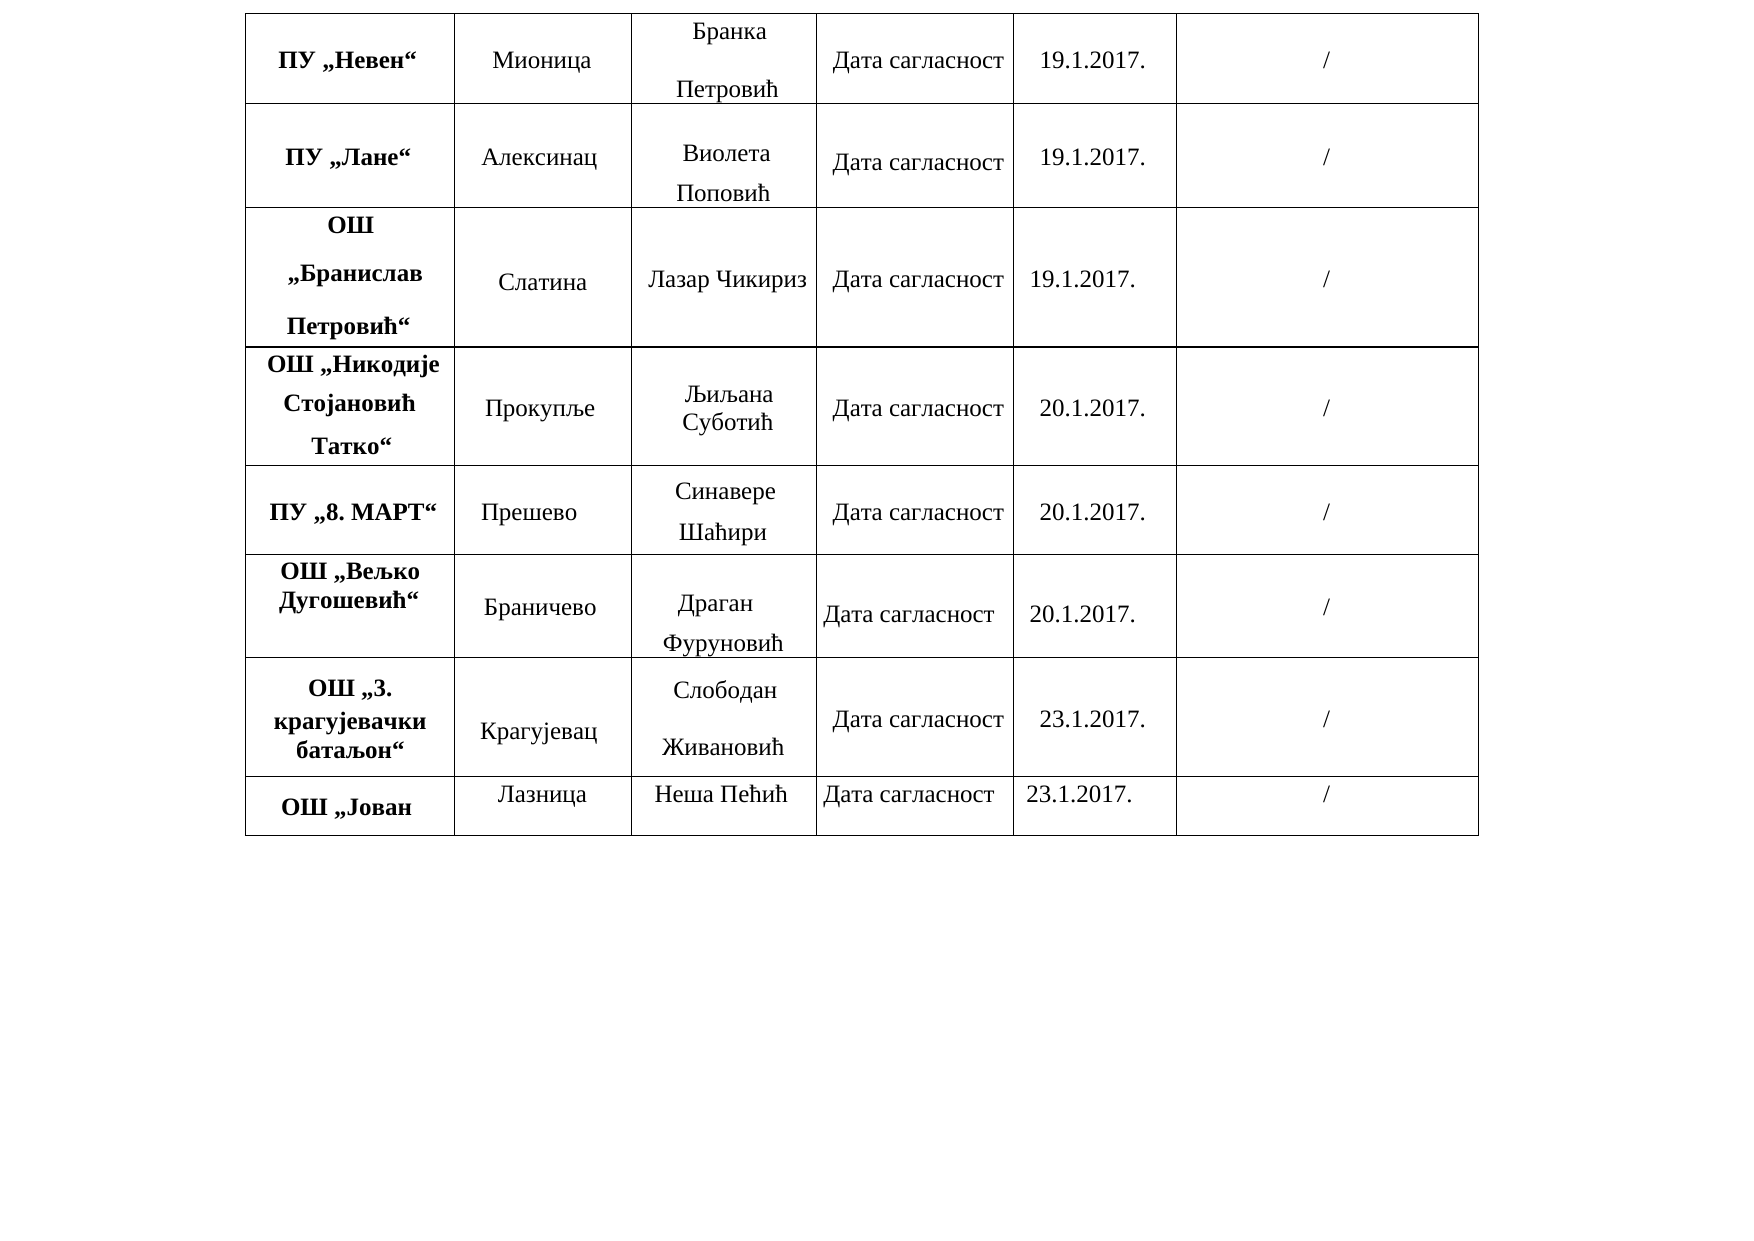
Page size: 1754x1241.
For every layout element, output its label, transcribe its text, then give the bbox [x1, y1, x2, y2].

table_cell Виолета Поповић [632, 104, 816, 207]
table_cell / [1177, 348, 1478, 465]
table_cell / [1177, 104, 1478, 207]
table_cell Прешево [455, 466, 631, 553]
table_cell ОШ „Бранислав Петровић“ [246, 208, 454, 346]
table_cell ОШ „Вељко Дугошевић“ [246, 555, 454, 657]
table_cell Синавере Шаћири [632, 466, 816, 553]
table_cell ОШ „Јован [246, 777, 454, 834]
table_cell 19.1.2017. [1014, 104, 1176, 207]
table_cell Неша Пећић [632, 777, 816, 834]
table_cell Дата сагласност [817, 466, 1013, 553]
table_cell ОШ „Никодије Стојановић Татко“ [246, 348, 454, 465]
table_cell Дата сагласност [817, 14, 1013, 102]
table_cell 20.1.2017. [1014, 555, 1176, 657]
table_cell 19.1.2017. [1014, 14, 1176, 102]
table_cell ОШ „3. крагујевачки батаљон“ [246, 658, 454, 776]
table_cell Дата сагласност [817, 208, 1013, 346]
table_cell 23.1.2017. [1014, 777, 1176, 834]
table_cell Дата сагласност [817, 348, 1013, 465]
table_cell / [1177, 658, 1478, 776]
table_cell ПУ „Невен“ [246, 14, 454, 102]
table_cell Дата сагласност [817, 658, 1013, 776]
table_cell Прокупље [455, 348, 631, 465]
table_cell Дата сагласност [817, 104, 1013, 207]
table_cell ПУ „8. МАРТ“ [246, 466, 454, 553]
table_cell Слатина [455, 208, 631, 346]
table_cell Алексинац [455, 104, 631, 207]
table_cell Љиљана Суботић [632, 348, 816, 465]
table_cell Лазница [455, 777, 631, 834]
table_cell Лазар Чикириз [632, 208, 816, 346]
table_cell 20.1.2017. [1014, 466, 1176, 553]
table_cell Слободан Живановић [632, 658, 816, 776]
table_cell 19.1.2017. [1014, 208, 1176, 346]
table_cell Крагујевац [455, 658, 631, 776]
table_cell / [1177, 555, 1478, 657]
table_cell / [1177, 466, 1478, 553]
table_cell Бранка Петровић [632, 14, 816, 102]
table_cell / [1177, 208, 1478, 346]
table_cell Дата сагласност [817, 555, 1013, 657]
table_cell Мионица [455, 14, 631, 102]
table_cell / [1177, 777, 1478, 834]
table_cell Драган Фуруновић [632, 555, 816, 657]
table_cell ПУ „Лане“ [246, 104, 454, 207]
table_cell / [1177, 14, 1478, 102]
table_cell 23.1.2017. [1014, 658, 1176, 776]
table_cell Дата сагласност [817, 777, 1013, 834]
table_cell Браничево [455, 555, 631, 657]
table_cell 20.1.2017. [1014, 348, 1176, 465]
